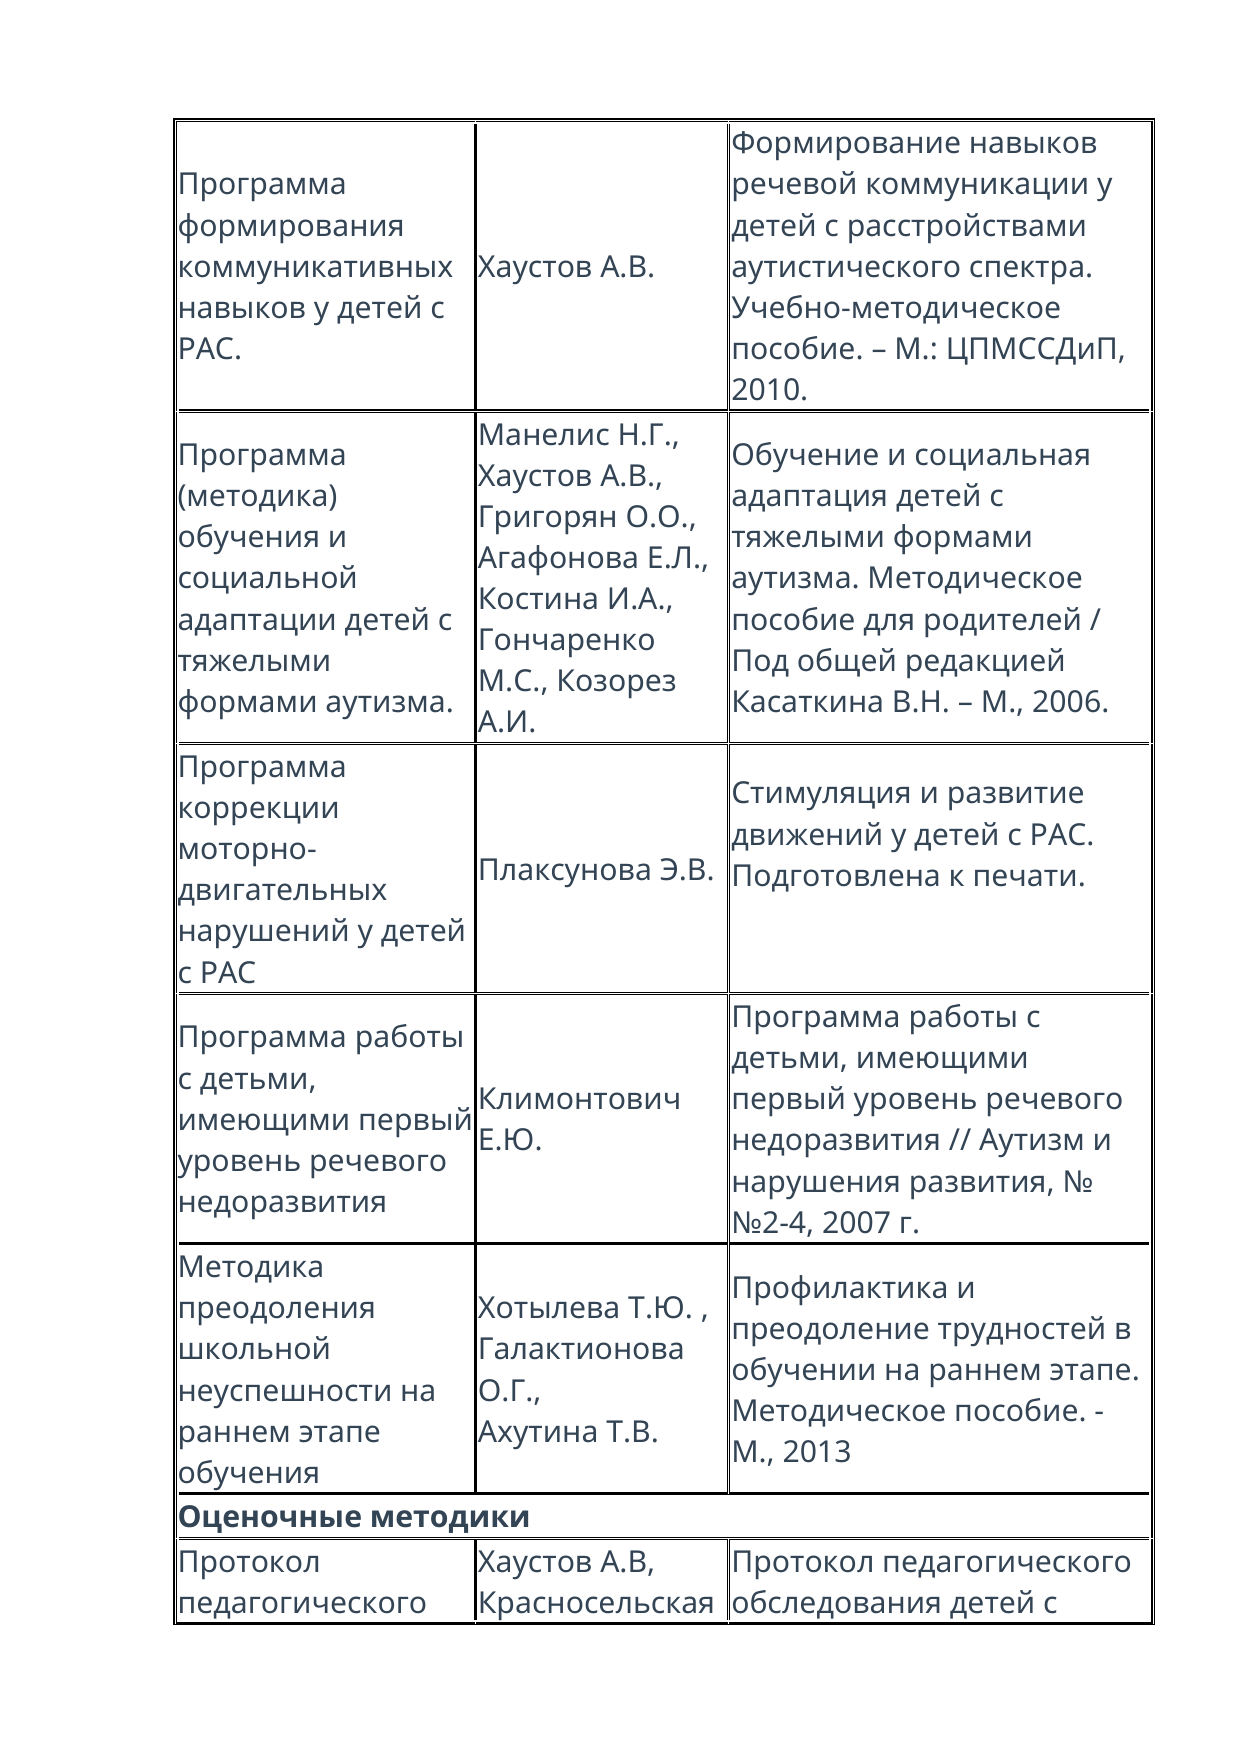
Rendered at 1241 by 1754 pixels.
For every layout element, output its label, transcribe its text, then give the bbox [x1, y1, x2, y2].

table_cell Программа работы с детьми, имеющими первый уровень речевого недоразвития [175, 992, 475, 1242]
table_cell Программа работы с детьми, имеющими первый уровень речевого недоразвития // Аутизм и нарушения развития, №№2-4, 2007 г. [729, 992, 1153, 1242]
table_cell Оценочные методики [177, 1492, 1151, 1536]
table_cell Программа формирования коммуникативных навыков у детей с РАС. [177, 122, 475, 409]
table_cell Формирование навыков речевой коммуникации у детей с расстройствами аутистического спектра. Учебно-методическое пособие. – М.: ЦПМССДиП, 2010. [729, 122, 1151, 409]
table_cell Программа (методика) обучения и социальной адаптации детей с тяжелыми формами аутизма. [177, 409, 474, 742]
table_cell Плаксунова Э.В. [477, 745, 727, 992]
table_cell Обучение и социальная адаптация детей с тяжелыми формами аутизма. Методическое пособие для родителей / Под общей редакцией Касаткина В.Н. – М., 2006. [730, 409, 1152, 742]
table_cell Манелис Н.Г., Хаустов А.В., Григорян О.О., Агафонова Е.Л., Костина И.А., Гончаренко М.С., Козорез А.И. [477, 413, 727, 742]
table_cell Климонтович Е.Ю. [477, 995, 727, 1242]
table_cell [475, 1540, 729, 1622]
table_cell Хотылева Т.Ю. , Галактионова О.Г., Ахутина Т.В. [477, 1245, 727, 1492]
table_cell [177, 1536, 475, 1622]
table_cell Программа коррекции моторно-двигательных нарушений у детей с РАС [175, 742, 475, 992]
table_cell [729, 1536, 1152, 1622]
table_cell Стимуляция и развитие движений у детей с РАС. Подготовлена к печати. [729, 742, 1153, 992]
table_cell Методика преодоления школьной неуспешности на раннем этапе обучения [177, 1242, 474, 1492]
table_cell Профилактика и преодоление трудностей в обучении на раннем этапе. Методическое пособие. - М., 2013 [730, 1242, 1151, 1492]
table_cell Хаустов А.В. [475, 122, 729, 409]
